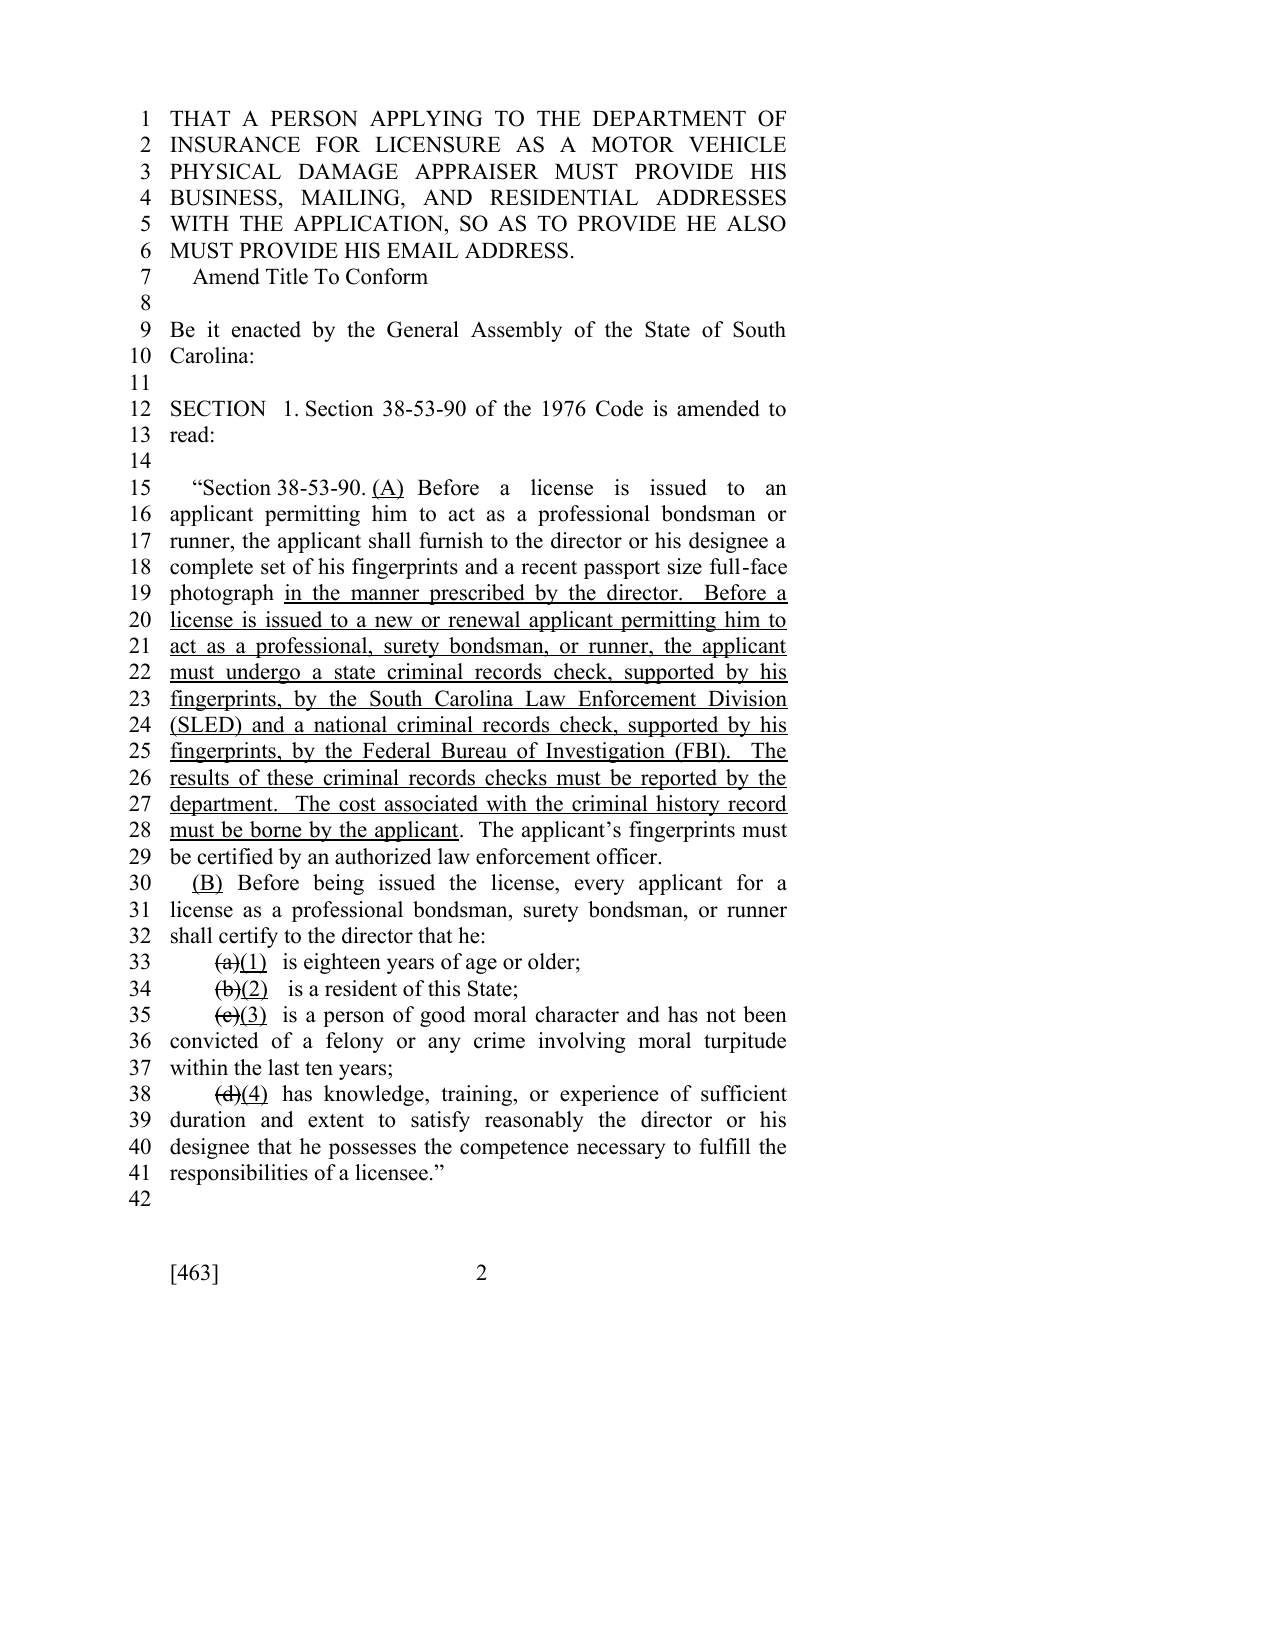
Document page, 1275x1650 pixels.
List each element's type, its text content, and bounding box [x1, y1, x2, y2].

text (B) Before being issued the license, every applicant for a license as a professional bondsman, surety bondsman, or runner shall certify to the director that he: [169, 869, 787, 948]
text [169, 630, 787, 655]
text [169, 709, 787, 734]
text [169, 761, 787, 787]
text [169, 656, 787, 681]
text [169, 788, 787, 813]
text Amend Title To Conform [169, 263, 787, 289]
text (c)(3) is a person of good moral character and has not been convicted of a felony or any crime involving moral turpitude within the last ten years; [169, 1001, 787, 1080]
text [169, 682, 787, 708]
text (a)(1) is eighteen years of age or older; [169, 948, 787, 975]
text (d)(4) has knowledge, training, or experience of sufficient duration and extent to satisfy reasonably the director or his designee that he possesses the competence necessary to fulfill the responsibilities of a licensee.” [169, 1080, 787, 1186]
text (b)(2) is a resident of this State; [169, 975, 787, 1001]
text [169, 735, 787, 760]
text SECTION 1. Section 38-53-90 of the 1976 Code is amended to read: [169, 395, 787, 448]
text “Section 38-53-90. (A) Before a license is issued to an applicant permitting him to act as a professional bondsman or runner, the applicant shall furnish to the director or his designee a complete set of his fingerprints and a recent passport size full-face photograph in the manner prescribed by the director. Before a license is issued to a new or renewal applicant permitting him to act as a professional, surety bondsman, or runner, the applicant must undergo a state criminal records check, supported by his fingerprints, by the South Carolina Law Enforcement Division (SLED) and a national criminal records check, supported by his fingerprints, by the Federal Bureau of Investigation (FBI). The results of these criminal records checks must be reported by the department. The cost associated with the criminal history record must be borne by the applicant. The applicant’s fingerprints must be certified by an authorized law enforcement officer. [169, 474, 787, 629]
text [169, 105, 787, 263]
text Be it enacted by the General Assembly of the State of South Carolina: [169, 316, 787, 368]
